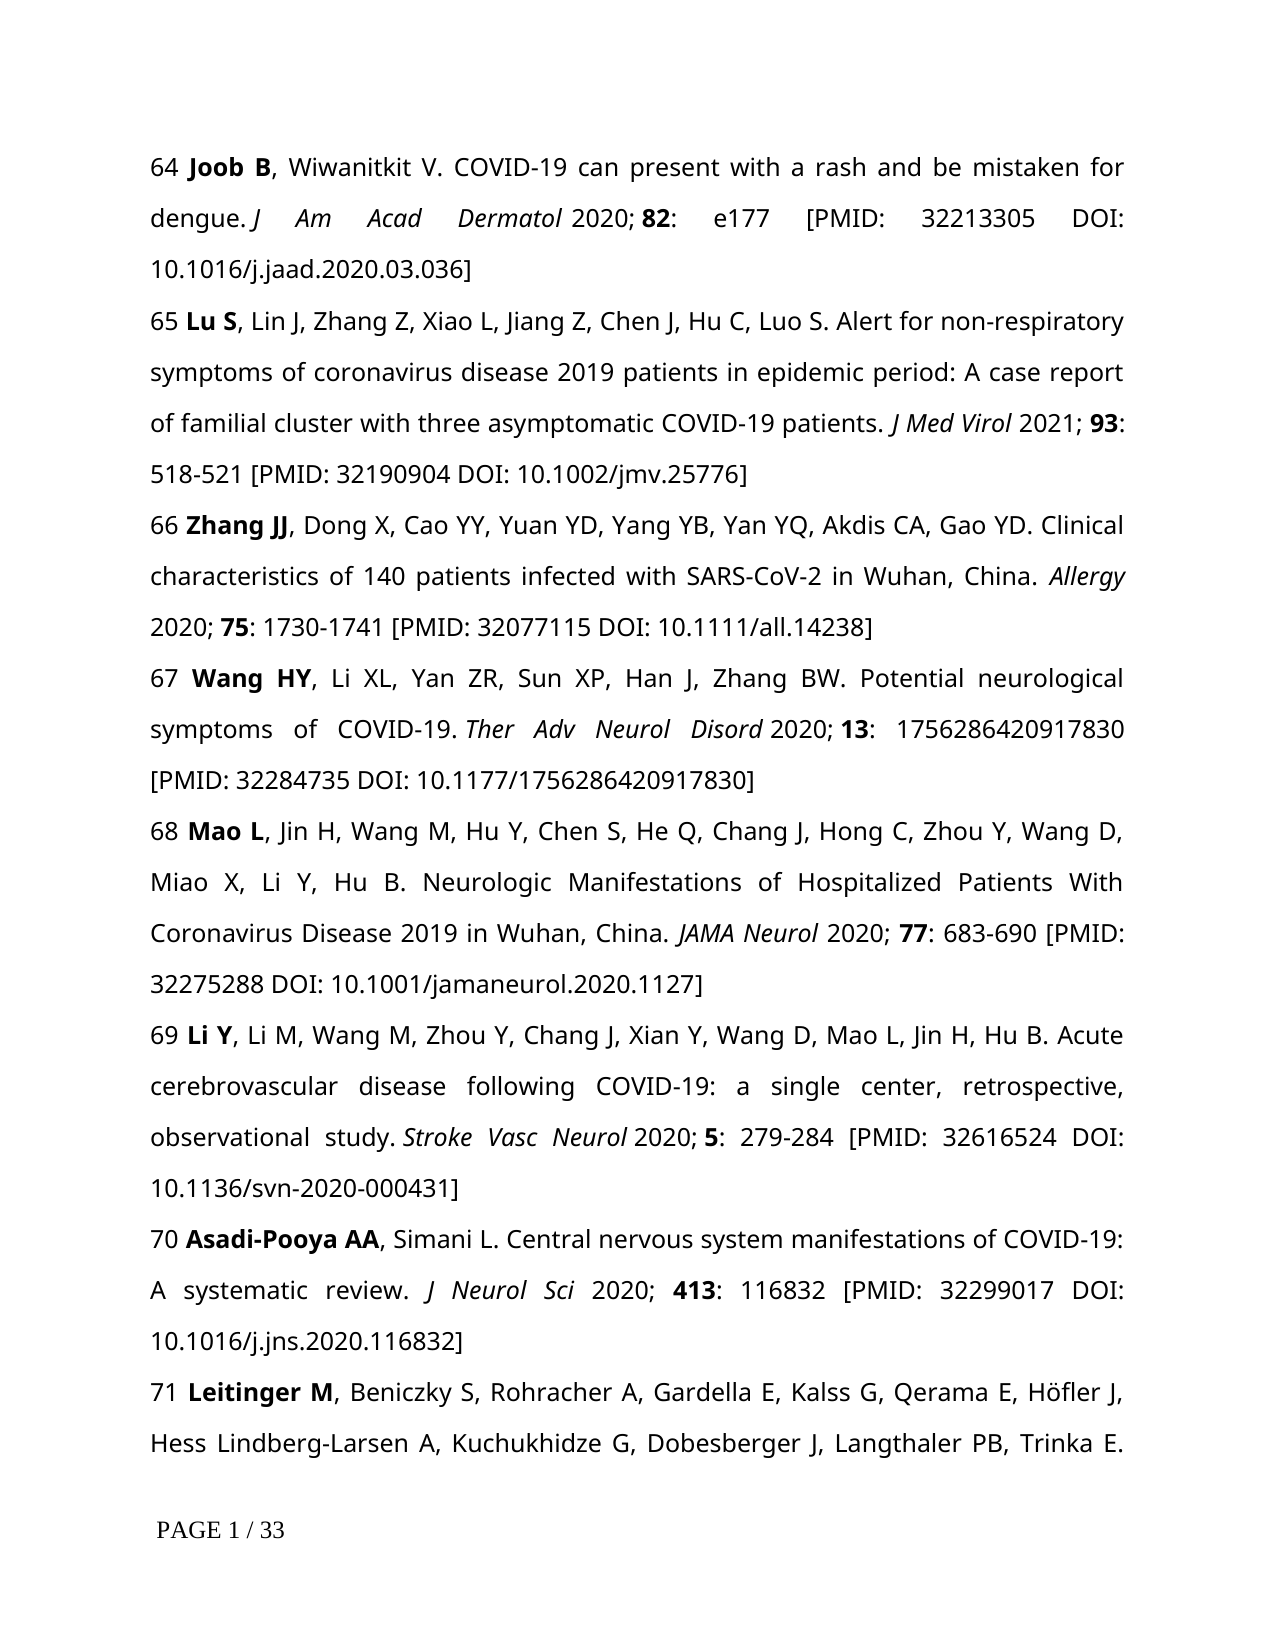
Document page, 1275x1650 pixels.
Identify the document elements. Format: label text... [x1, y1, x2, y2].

text 67 Wang HY, Li XL, Yan ZR, Sun XP, Han J, Zhang BW. Potential neurological symptoms of COVID-19. Ther Adv Neurol Disord 2020; 13: 1756286420917830 [PMID: 32284735 DOI: 10.1177/1756286420917830] [150, 660, 1125, 797]
text 64 Joob B, Wiwanitkit V. COVID-19 can present with a rash and be mistaken for dengue. J Am Acad Dermatol 2020; 82: e177 [PMID: 32213305 DOI: 10.1016/j.jaad.2020.03.036] [150, 150, 1125, 286]
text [150, 1375, 1125, 1460]
text 66 Zhang JJ, Dong X, Cao YY, Yuan YD, Yang YB, Yan YQ, Akdis CA, Gao YD. Clinical characteristics of 140 patients infected with SARS-CoV-2 in Wuhan, China. Allergy 2020; 75: 1730-1741 [PMID: 32077115 DOI: 10.1111/all.14238] [150, 507, 1125, 643]
text 68 Mao L, Jin H, Wang M, Hu Y, Chen S, He Q, Chang J, Hong C, Zhou Y, Wang D, Miao X, Li Y, Hu B. Neurologic Manifestations of Hospitalized Patients With Coronavirus Disease 2019 in Wuhan, China. JAMA Neurol 2020; 77: 683-690 [PMID: 32275288 DOI: 10.1001/jamaneurol.2020.1127] [150, 813, 1125, 1001]
text 69 Li Y, Li M, Wang M, Zhou Y, Chang J, Xian Y, Wang D, Mao L, Jin H, Hu B. Acute cerebrovascular disease following COVID-19: a single center, retrospective, observational study. Stroke Vasc Neurol 2020; 5: 279-284 [PMID: 32616524 DOI: 10.1136/svn-2020-000431] [150, 1018, 1125, 1205]
text 70 Asadi-Pooya AA, Simani L. Central nervous system manifestations of COVID-19: A systematic review. J Neurol Sci 2020; 413: 116832 [PMID: 32299017 DOI: 10.1016/j.jns.2020.116832] [150, 1222, 1125, 1358]
text 65 Lu S, Lin J, Zhang Z, Xiao L, Jiang Z, Chen J, Hu C, Luo S. Alert for non-respiratory symptoms of coronavirus disease 2019 patients in epidemic period: A case report of familial cluster with three asymptomatic COVID-19 patients. J Med Virol 2021; 93: 518-521 [PMID: 32190904 DOI: 10.1002/jmv.25776] [150, 303, 1125, 490]
